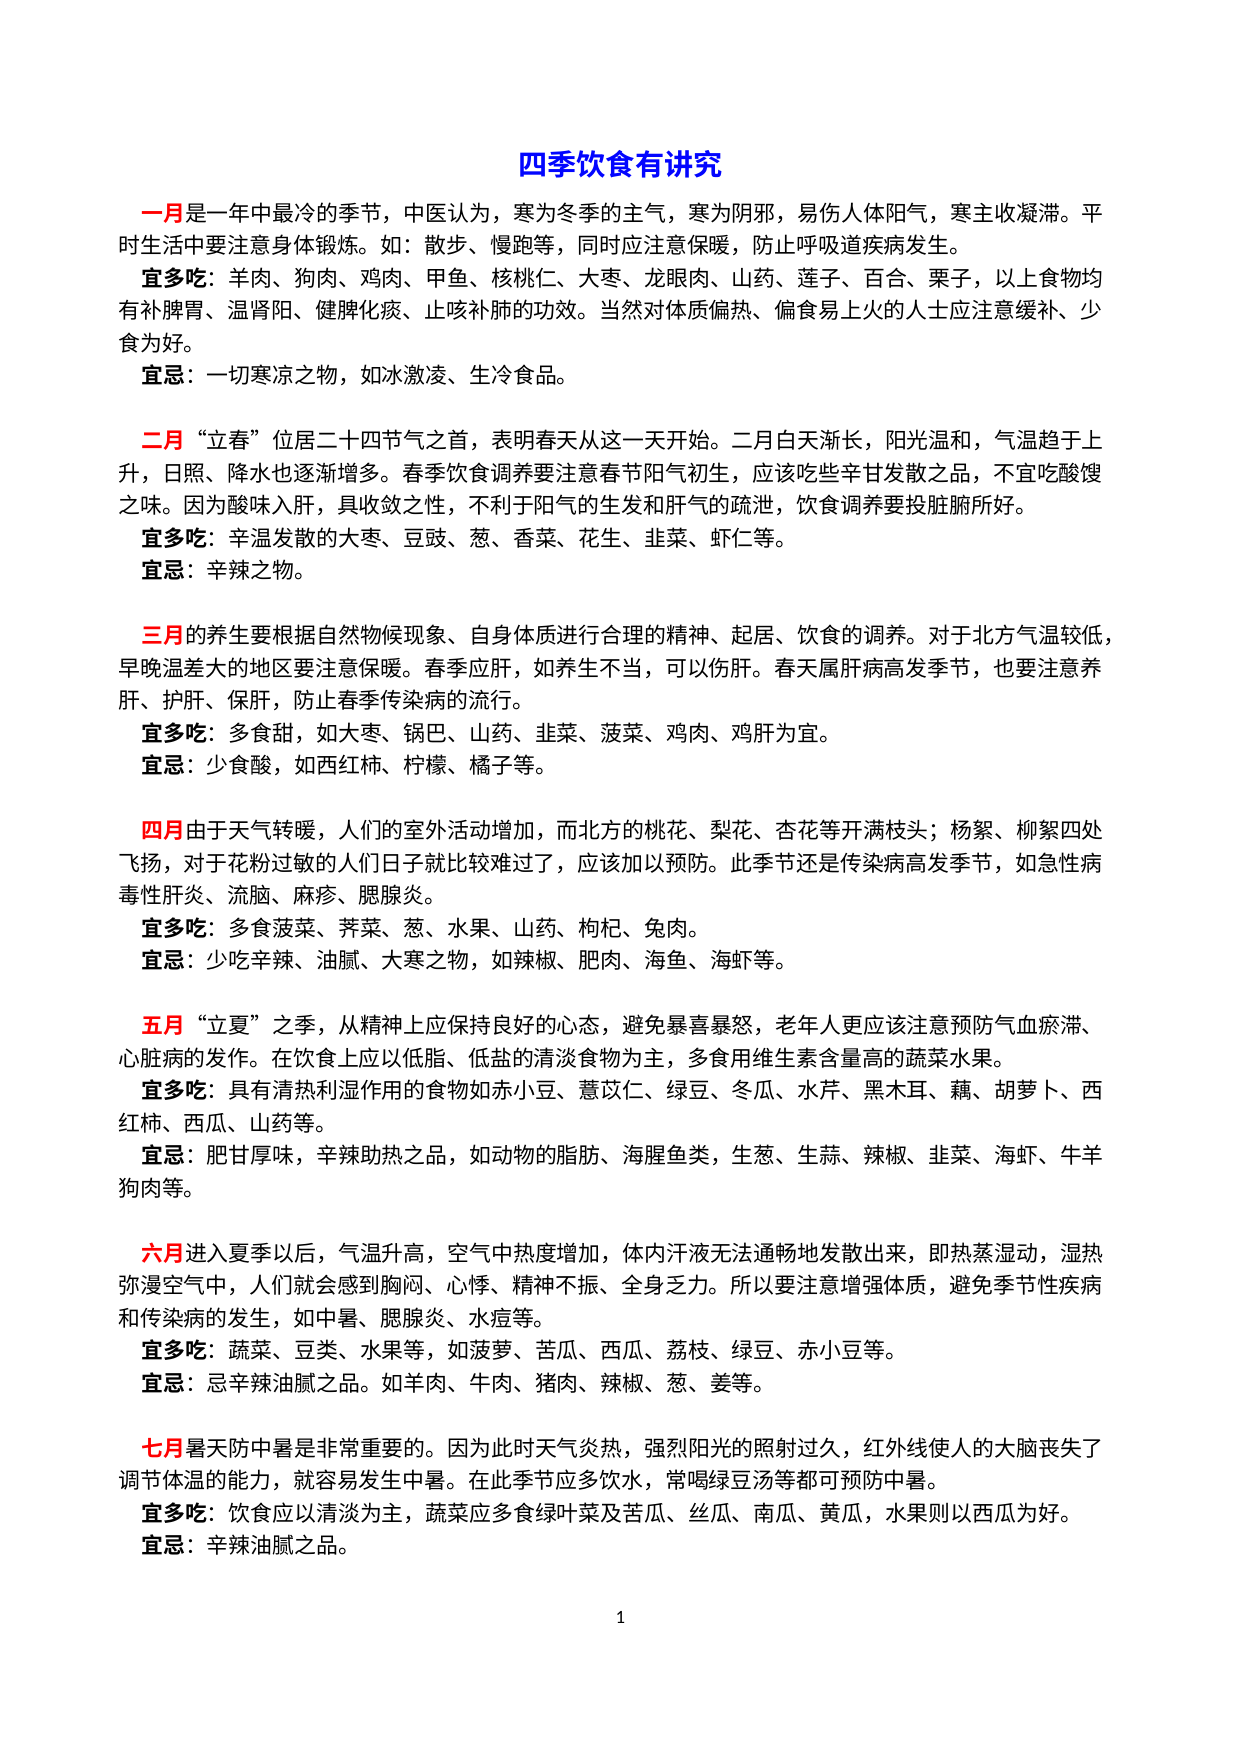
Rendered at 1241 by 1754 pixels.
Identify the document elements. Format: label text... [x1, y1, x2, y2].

text 宜忌：忌辛辣油腻之品。如羊肉、牛肉、猪肉、辣椒、葱、姜等。 [118, 1365, 1122, 1398]
text 六月进入夏季以后，气温升高，空气中热度增加，体内汗液无法通畅地发散出来，即热蒸湿动，湿热弥漫空气中，人们就会感到胸闷、心悸、精神不振、全身乏力。所以要注意增强体质，避免季节性疾病和传染病的发生，如中暑、腮腺炎、水痘等。 [118, 1235, 1122, 1333]
text 四月由于天气转暖，人们的室外活动增加，而北方的桃花、梨花、杏花等开满枝头；杨絮、柳絮四处飞扬，对于花粉过敏的人们日子就比较难过了，应该加以预防。此季节还是传染病高发季节，如急性病毒性肝炎、流脑、麻疹、腮腺炎。 [118, 813, 1122, 910]
text 四季饮食有讲究 [118, 130, 1122, 195]
text 三月的养生要根据自然物候现象、自身体质进行合理的精神、起居、饮食的调养。对于北方气温较低，早晚温差大的地区要注意保暖。春季应肝，如养生不当，可以伤肝。春天属肝病高发季节，也要注意养肝、护肝、保肝，防止春季传染病的流行。 [118, 618, 1122, 715]
text 宜忌：辛辣油腻之品。 [118, 1528, 1122, 1560]
text 宜忌：肥甘厚味，辛辣助热之品，如动物的脂肪、海腥鱼类，生葱、生蒜、辣椒、韭菜、海虾、牛羊狗肉等。 [118, 1138, 1122, 1203]
text 二月“立春”位居二十四节气之首，表明春天从这一天开始。二月白天渐长，阳光温和，气温趋于上升，日照、降水也逐渐增多。春季饮食调养要注意春节阳气初生，应该吃些辛甘发散之品，不宜吃酸馊之味。因为酸味入肝，具收敛之性，不利于阳气的生发和肝气的疏泄，饮食调养要投脏腑所好。 [118, 423, 1122, 520]
text 宜忌：少吃辛辣、油腻、大寒之物，如辣椒、肥肉、海鱼、海虾等。 [118, 943, 1122, 975]
text 宜多吃：辛温发散的大枣、豆豉、葱、香菜、花生、韭菜、虾仁等。 [118, 520, 1122, 553]
text 宜多吃：饮食应以清淡为主，蔬菜应多食绿叶菜及苦瓜、丝瓜、南瓜、黄瓜，水果则以西瓜为好。 [118, 1495, 1122, 1528]
text 一月是一年中最冷的季节，中医认为，寒为冬季的主气，寒为阴邪，易伤人体阳气，寒主收凝滞。平时生活中要注意身体锻炼。如：散步、慢跑等，同时应注意保暖，防止呼吸道疾病发生。 [118, 195, 1122, 260]
text 宜多吃：羊肉、狗肉、鸡肉、甲鱼、核桃仁、大枣、龙眼肉、山药、莲子、百合、栗子，以上食物均有补脾胃、温肾阳、健脾化痰、止咳补肺的功效。当然对体质偏热、偏食易上火的人士应注意缓补、少食为好。 [118, 260, 1122, 358]
text 宜多吃：具有清热利湿作用的食物如赤小豆、薏苡仁、绿豆、冬瓜、水芹、黑木耳、藕、胡萝卜、西红柿、西瓜、山药等。 [118, 1073, 1122, 1138]
text 宜多吃：蔬菜、豆类、水果等，如菠萝、苦瓜、西瓜、荔枝、绿豆、赤小豆等。 [118, 1333, 1122, 1365]
text 宜多吃：多食菠菜、荠菜、葱、水果、山药、枸杞、兔肉。 [118, 910, 1122, 943]
text 七月暑天防中暑是非常重要的。因为此时天气炎热，强烈阳光的照射过久，红外线使人的大脑丧失了调节体温的能力，就容易发生中暑。在此季节应多饮水，常喝绿豆汤等都可预防中暑。 [118, 1430, 1122, 1495]
text 宜多吃：多食甜，如大枣、锅巴、山药、韭菜、菠菜、鸡肉、鸡肝为宜。 [118, 715, 1122, 748]
text 五月“立夏”之季，从精神上应保持良好的心态，避免暴喜暴怒，老年人更应该注意预防气血瘀滞、心脏病的发作。在饮食上应以低脂、低盐的清淡食物为主，多食用维生素含量高的蔬菜水果。 [118, 1008, 1122, 1073]
text 宜忌：少食酸，如西红柿、柠檬、橘子等。 [118, 748, 1122, 780]
text 宜忌：一切寒凉之物，如冰激凌、生冷食品。 [118, 358, 1122, 390]
text 宜忌：辛辣之物。 [118, 553, 1122, 585]
